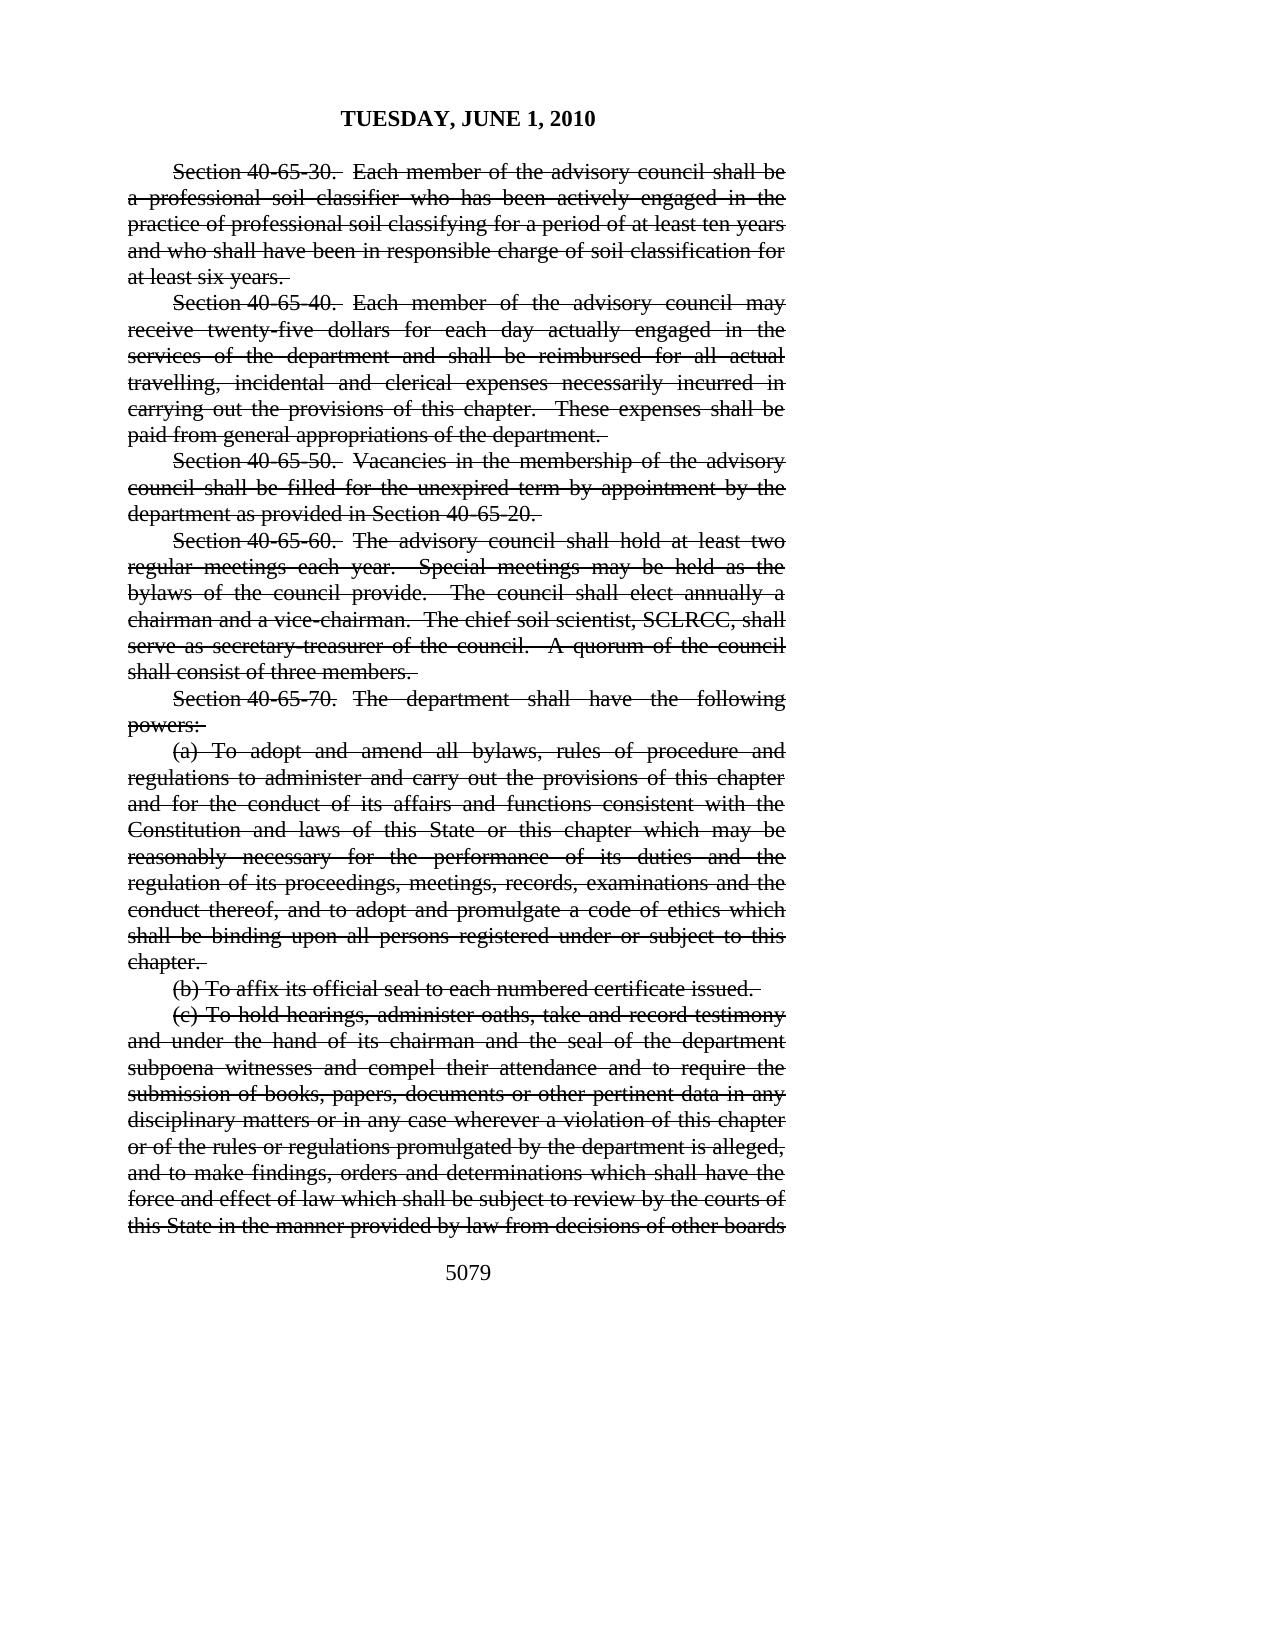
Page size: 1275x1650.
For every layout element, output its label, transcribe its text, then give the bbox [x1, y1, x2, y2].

text Section 40-65-50. Vacancies in the membership of the advisory council shall be filled for the unexpired term by appointment by the department as provided in Section 40-65-20. [127, 448, 786, 488]
text Section 40-65-40. Each member of the advisory council may receive twenty-five dollars for each day actually engaged in the services of the department and shall be reimbursed for all actual travelling, incidental and clerical expenses necessarily incurred in carrying out the provisions of this chapter. These expenses shall be paid from general appropriations of the department. [127, 384, 786, 448]
text (a) To adopt and amend all bylaws, rules of procedure and regulations to administer and carry out the provisions of this chapter and for the conduct of its affairs and functions consistent with the Constitution and laws of this State or this chapter which may be reasonably necessary for the performance of its duties and the regulation of its proceedings, meetings, records, examinations and the conduct thereof, and to adopt and promulgate a code of ethics which shall be binding upon all persons registered under or subject to this chapter. [127, 737, 786, 831]
text Section 40-65-60. The advisory council shall hold at least two regular meetings each year. Special meetings may be held as the bylaws of the council provide. The council shall elect annually a chairman and a vice-chairman. The chief soil scientist, SCLRCC, shall serve as secretary-treasurer of the council. A quorum of the council shall consist of three members. [127, 527, 786, 620]
text Section 40-65-40. Each member of the advisory council may receive twenty-five dollars for each day actually engaged in the services of the department and shall be reimbursed for all actual travelling, incidental and clerical expenses necessarily incurred in carrying out the provisions of this chapter. These expenses shall be paid from general appropriations of the department. [127, 331, 786, 383]
text Section 40-65-40. Each member of the advisory council may receive twenty-five dollars for each day actually engaged in the services of the department and shall be reimbursed for all actual travelling, incidental and clerical expenses necessarily incurred in carrying out the provisions of this chapter. These expenses shall be paid from general appropriations of the department. [127, 289, 786, 330]
text Section 40-65-70. The department shall have the following powers: [127, 685, 786, 737]
text (b) To affix its official seal to each numbered certificate issued. [127, 975, 786, 1001]
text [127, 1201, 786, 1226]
text Section 40-65-30. Each member of the advisory council shall be a professional soil classifier who has been actively engaged in the practice of professional soil classifying for a period of at least ten years and who shall have been in responsible charge of soil classification for at least six years. [127, 226, 786, 289]
text Section 40-65-60. The advisory council shall hold at least two regular meetings each year. Special meetings may be held as the bylaws of the council provide. The council shall elect annually a chairman and a vice-chairman. The chief soil scientist, SCLRCC, shall serve as secretary-treasurer of the council. A quorum of the council shall consist of three members. [127, 647, 786, 685]
text Section 40-65-50. Vacancies in the membership of the advisory council shall be filled for the unexpired term by appointment by the department as provided in Section 40-65-20. [127, 489, 786, 527]
text Section 40-65-30. Each member of the advisory council shall be a professional soil classifier who has been actively engaged in the practice of professional soil classifying for a period of at least ten years and who shall have been in responsible charge of soil classification for at least six years. [127, 158, 786, 198]
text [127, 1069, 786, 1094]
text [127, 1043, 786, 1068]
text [127, 1122, 786, 1200]
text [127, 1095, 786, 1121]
